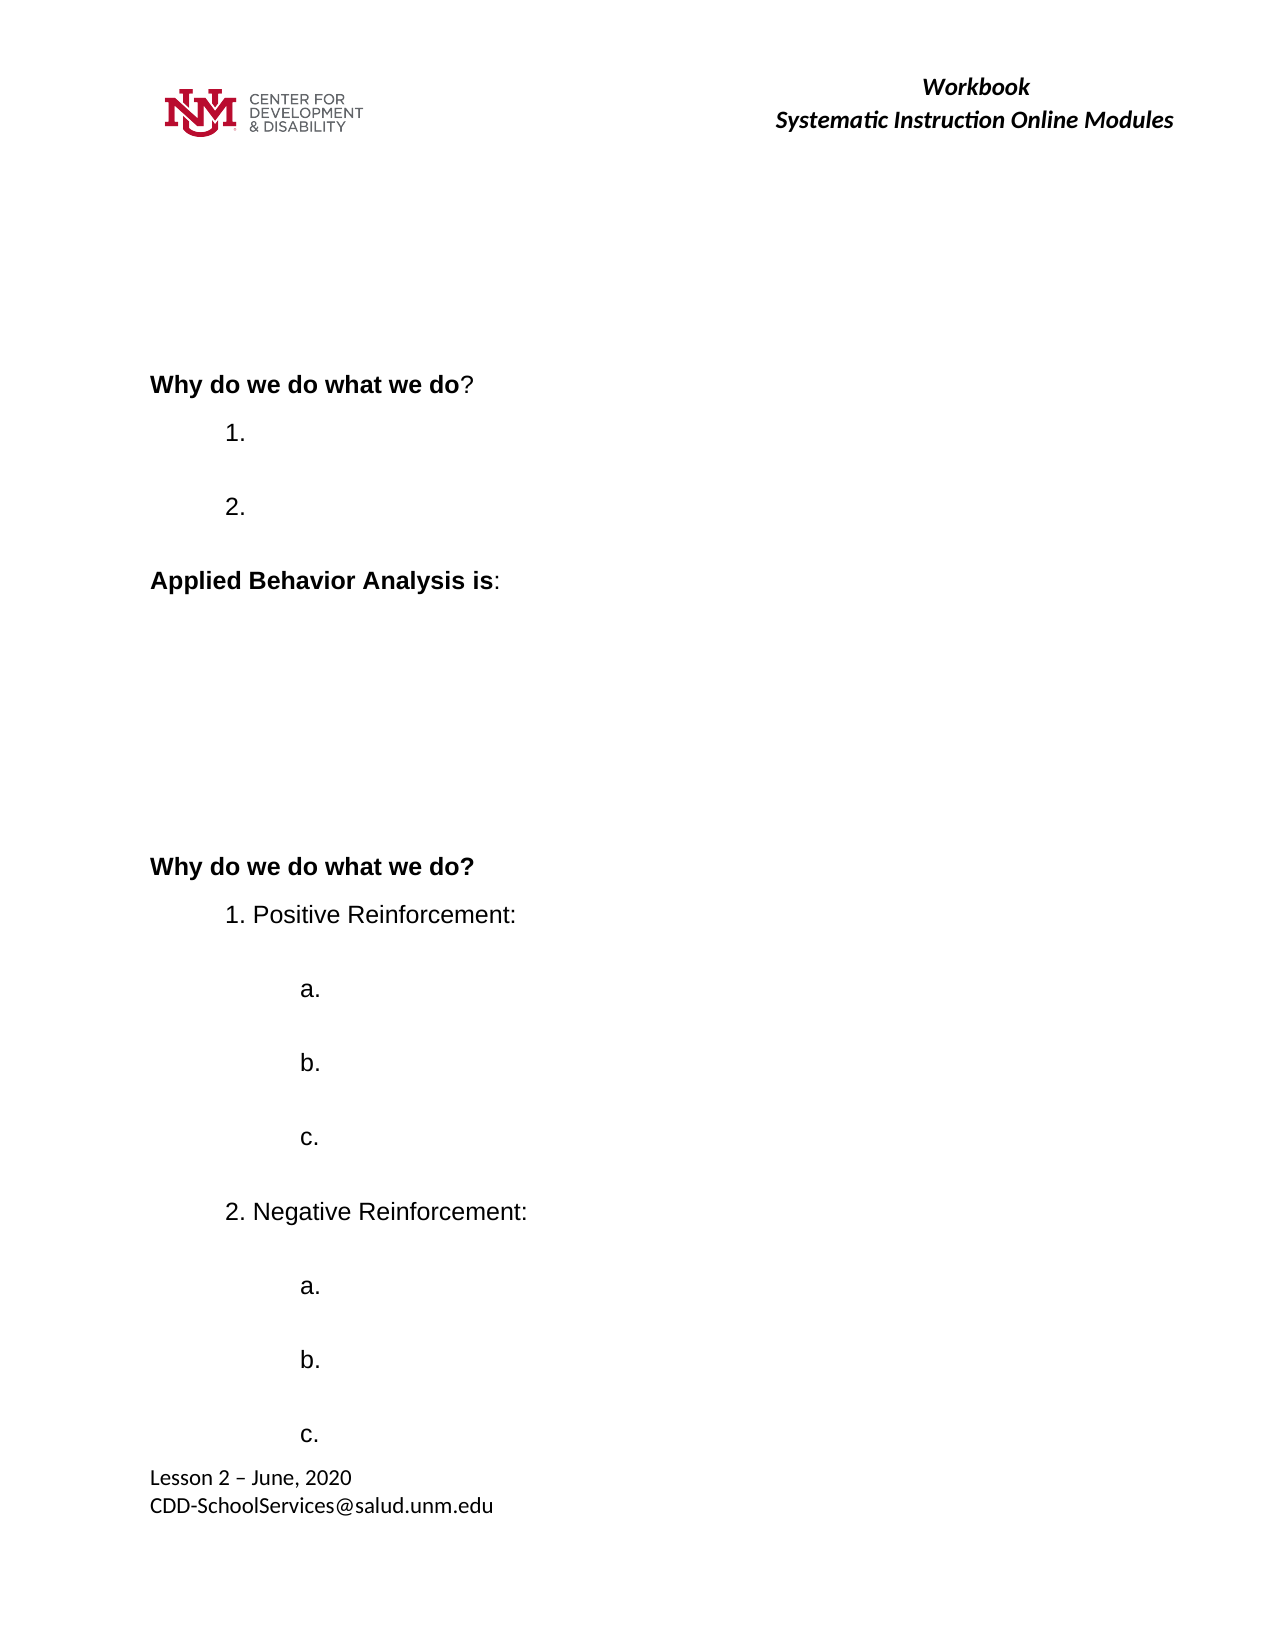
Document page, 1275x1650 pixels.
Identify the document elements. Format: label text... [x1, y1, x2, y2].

text c. [150, 1419, 1125, 1448]
text b. [150, 1345, 1125, 1373]
text Why do we do what we do? [150, 370, 1125, 398]
text 2. [150, 492, 1125, 520]
text b. [150, 1048, 1125, 1077]
text Why do we do what we do? [150, 852, 1125, 881]
text a. [150, 1271, 1125, 1299]
text 1. [150, 417, 1125, 446]
text 1. Positive Reinforcement: [150, 900, 1125, 928]
text 2. Negative Reinforcement: [150, 1196, 1125, 1225]
picture [150, 75, 378, 152]
text a. [150, 974, 1125, 1003]
text Applied Behavior Analysis is: [150, 566, 1125, 594]
text c. [150, 1122, 1125, 1151]
